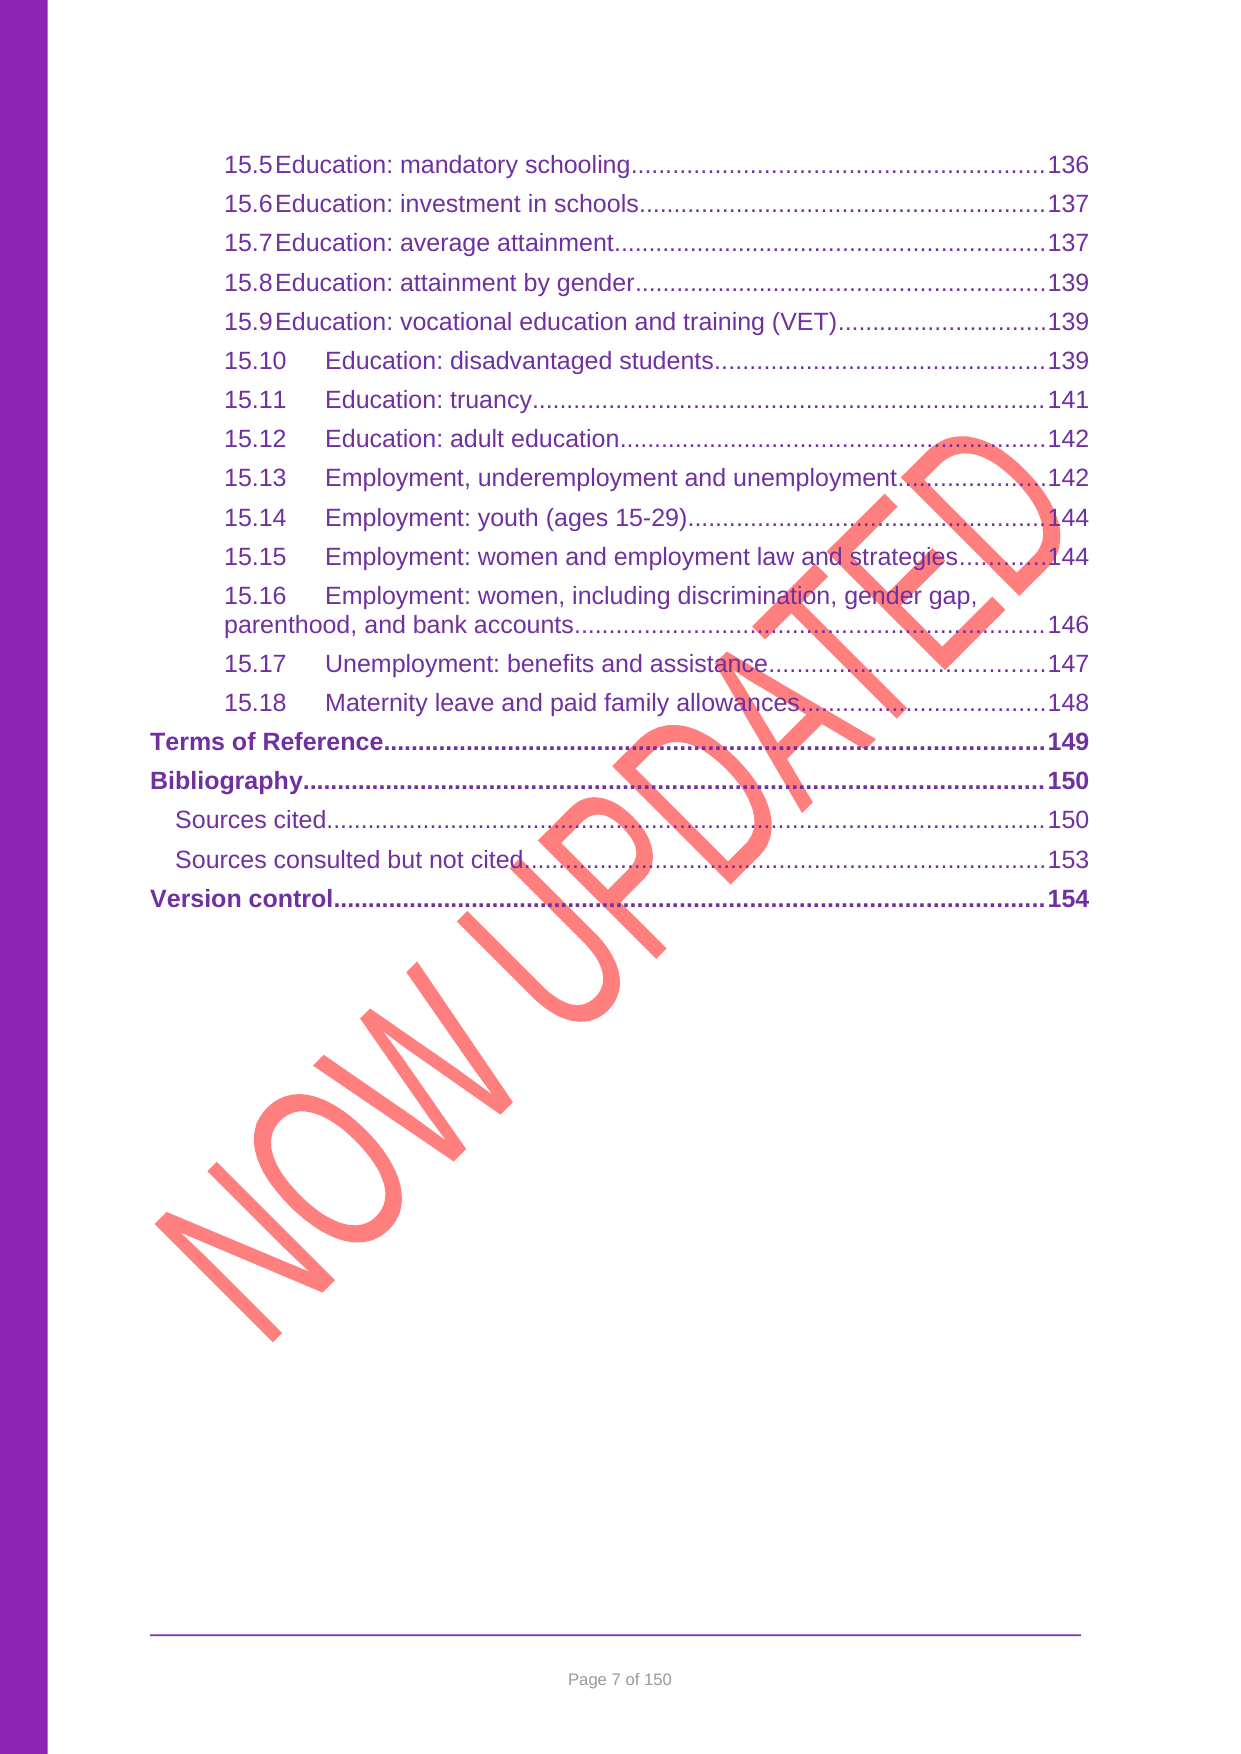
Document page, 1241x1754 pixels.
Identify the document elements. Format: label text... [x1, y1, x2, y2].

text 15.6 Education: investment in schools 137 [224, 189, 1090, 218]
text 15.9 Education: vocational education and training (VET) 139 [224, 307, 1090, 335]
text 15.16 Employment: women, including discrimination, gender gap, parenthood, and bank accounts 146 [224, 581, 1090, 638]
text Terms of Reference 149 [150, 727, 1090, 756]
text Bibliography 150 [150, 766, 1090, 795]
text Sources cited 150 [175, 805, 1090, 834]
text 15.7 Education: average attainment 137 [224, 228, 1090, 257]
text 15.11 Education: truancy 141 [224, 385, 1090, 414]
text 15.15 Employment: women and employment law and strategies 144 [224, 542, 1090, 570]
text 15.8 Education: attainment by gender 139 [224, 267, 1090, 296]
text 15.17 Unemployment: benefits and assistance 147 [224, 649, 1090, 677]
text 15.10 Education: disadvantaged students 139 [224, 346, 1090, 374]
text 15.5 Education: mandatory schooling 136 [224, 150, 1090, 179]
text 15.14 Employment: youth (ages 15-29) 144 [224, 502, 1090, 531]
text Sources consulted but not cited 153 [175, 844, 1090, 873]
text 15.12 Education: adult education 142 [224, 424, 1090, 453]
text Version control 154 [150, 884, 1090, 912]
text 15.18 Maternity leave and paid family allowances 148 [224, 688, 1090, 717]
text 15.13 Employment, underemployment and unemployment 142 [224, 463, 1090, 492]
